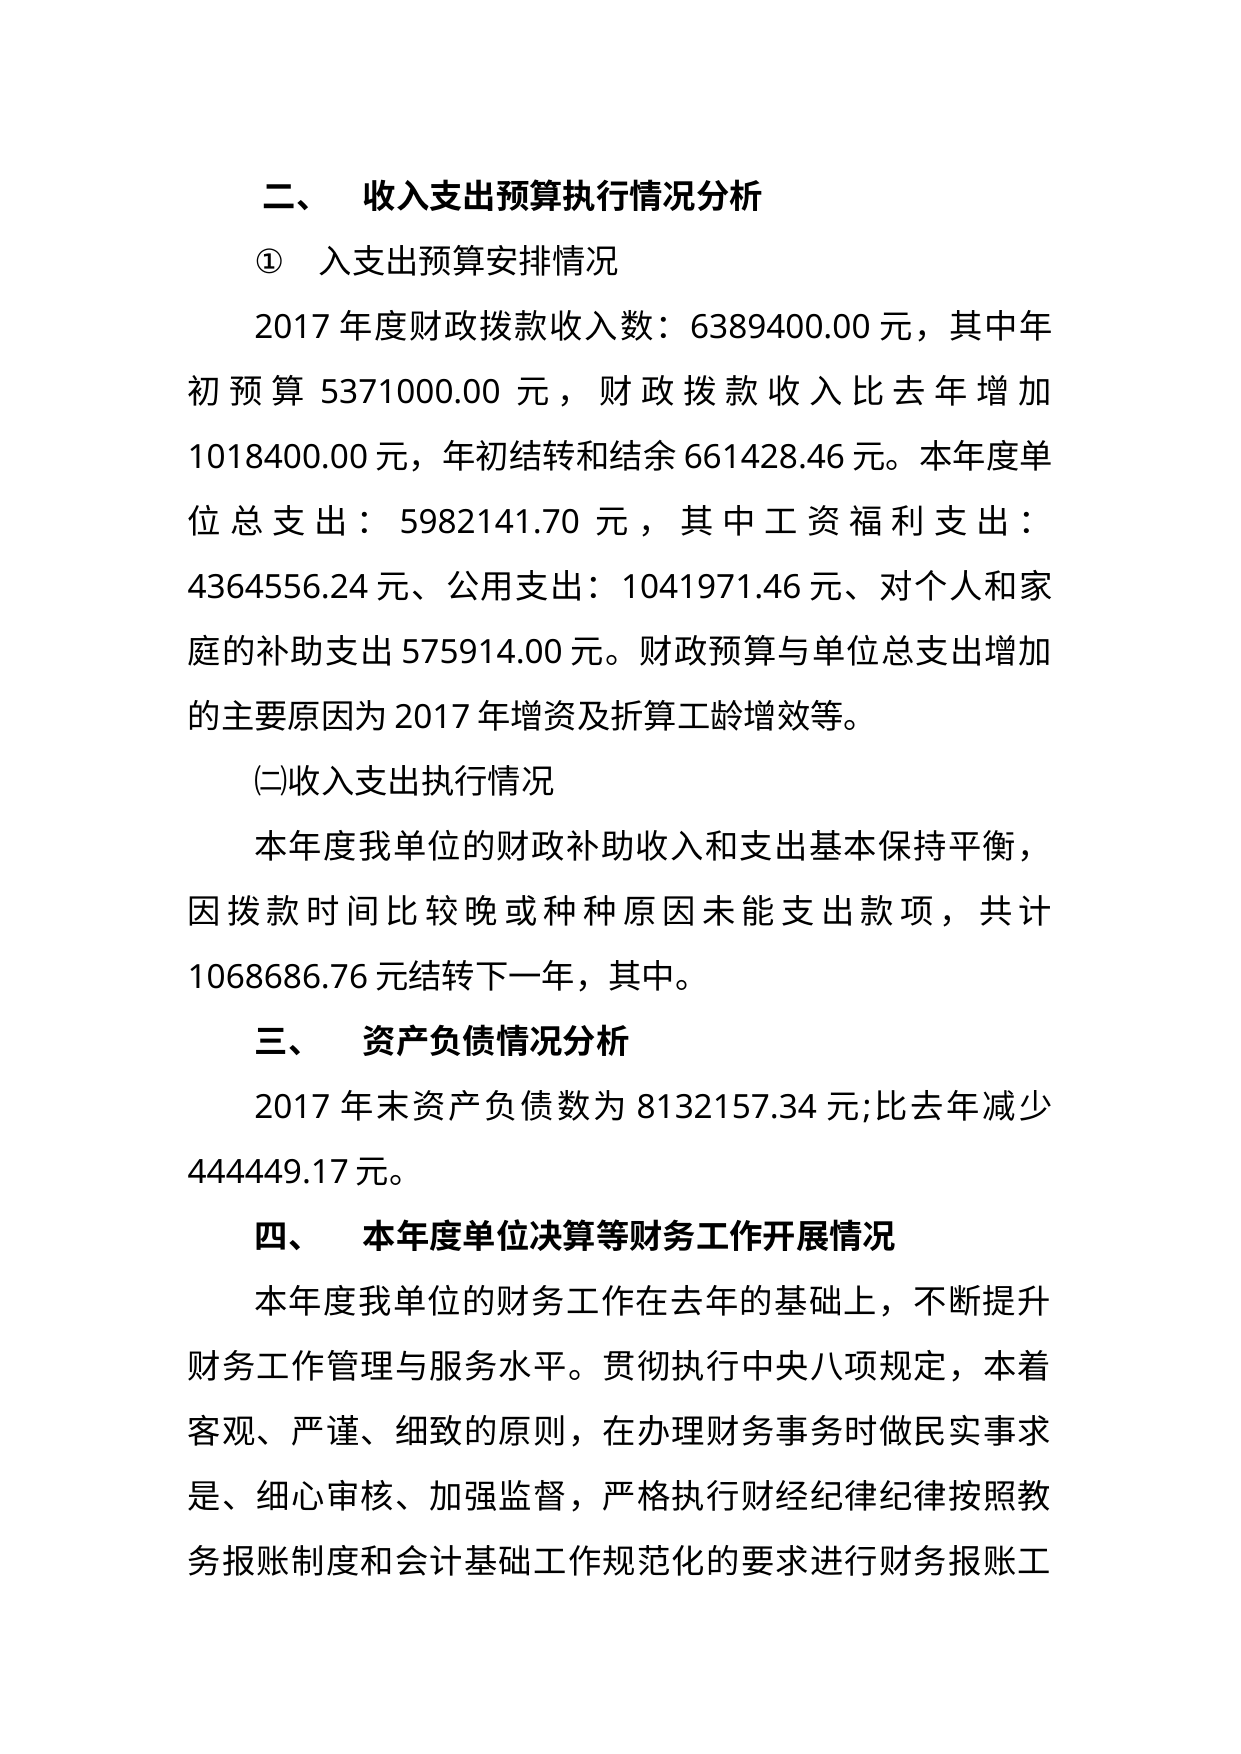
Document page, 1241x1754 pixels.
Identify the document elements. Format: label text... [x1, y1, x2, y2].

text ㈡收入支出执行情况 [187, 747, 1053, 812]
list 入支出预算安排情况 [187, 227, 1053, 292]
text 本年度我单位的财政补助收入和支出基本保持平衡，因拨款时间比较晚或种种原因未能支出款项，共计1068686.76元结转下一年，其中。 [187, 812, 1053, 1007]
text 2017年度财政拨款收入数：6389400.00元，其中年初预算5371000.00元，财政拨款收入比去年增加1018400.00元，年初结转和结余661428.46元。本年度单位总支出：5982141.70元，其中工资福利支出：4364556.24元、公用支出：1041971.46元、对个人和家庭的补助支出575914.00元。财政预算与单位总支出增加的主要原因为2017年增资及折算工龄增效等。 [187, 292, 1053, 747]
text 2017年末资产负债数为8132157.34元;比去年减少444449.17元。 [187, 1072, 1053, 1202]
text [187, 1267, 1053, 1592]
list 收入支出预算执行情况分析 [262, 162, 1053, 227]
list 本年度单位决算等财务工作开展情况 [187, 1202, 1053, 1267]
list 资产负债情况分析 [187, 1007, 1053, 1072]
